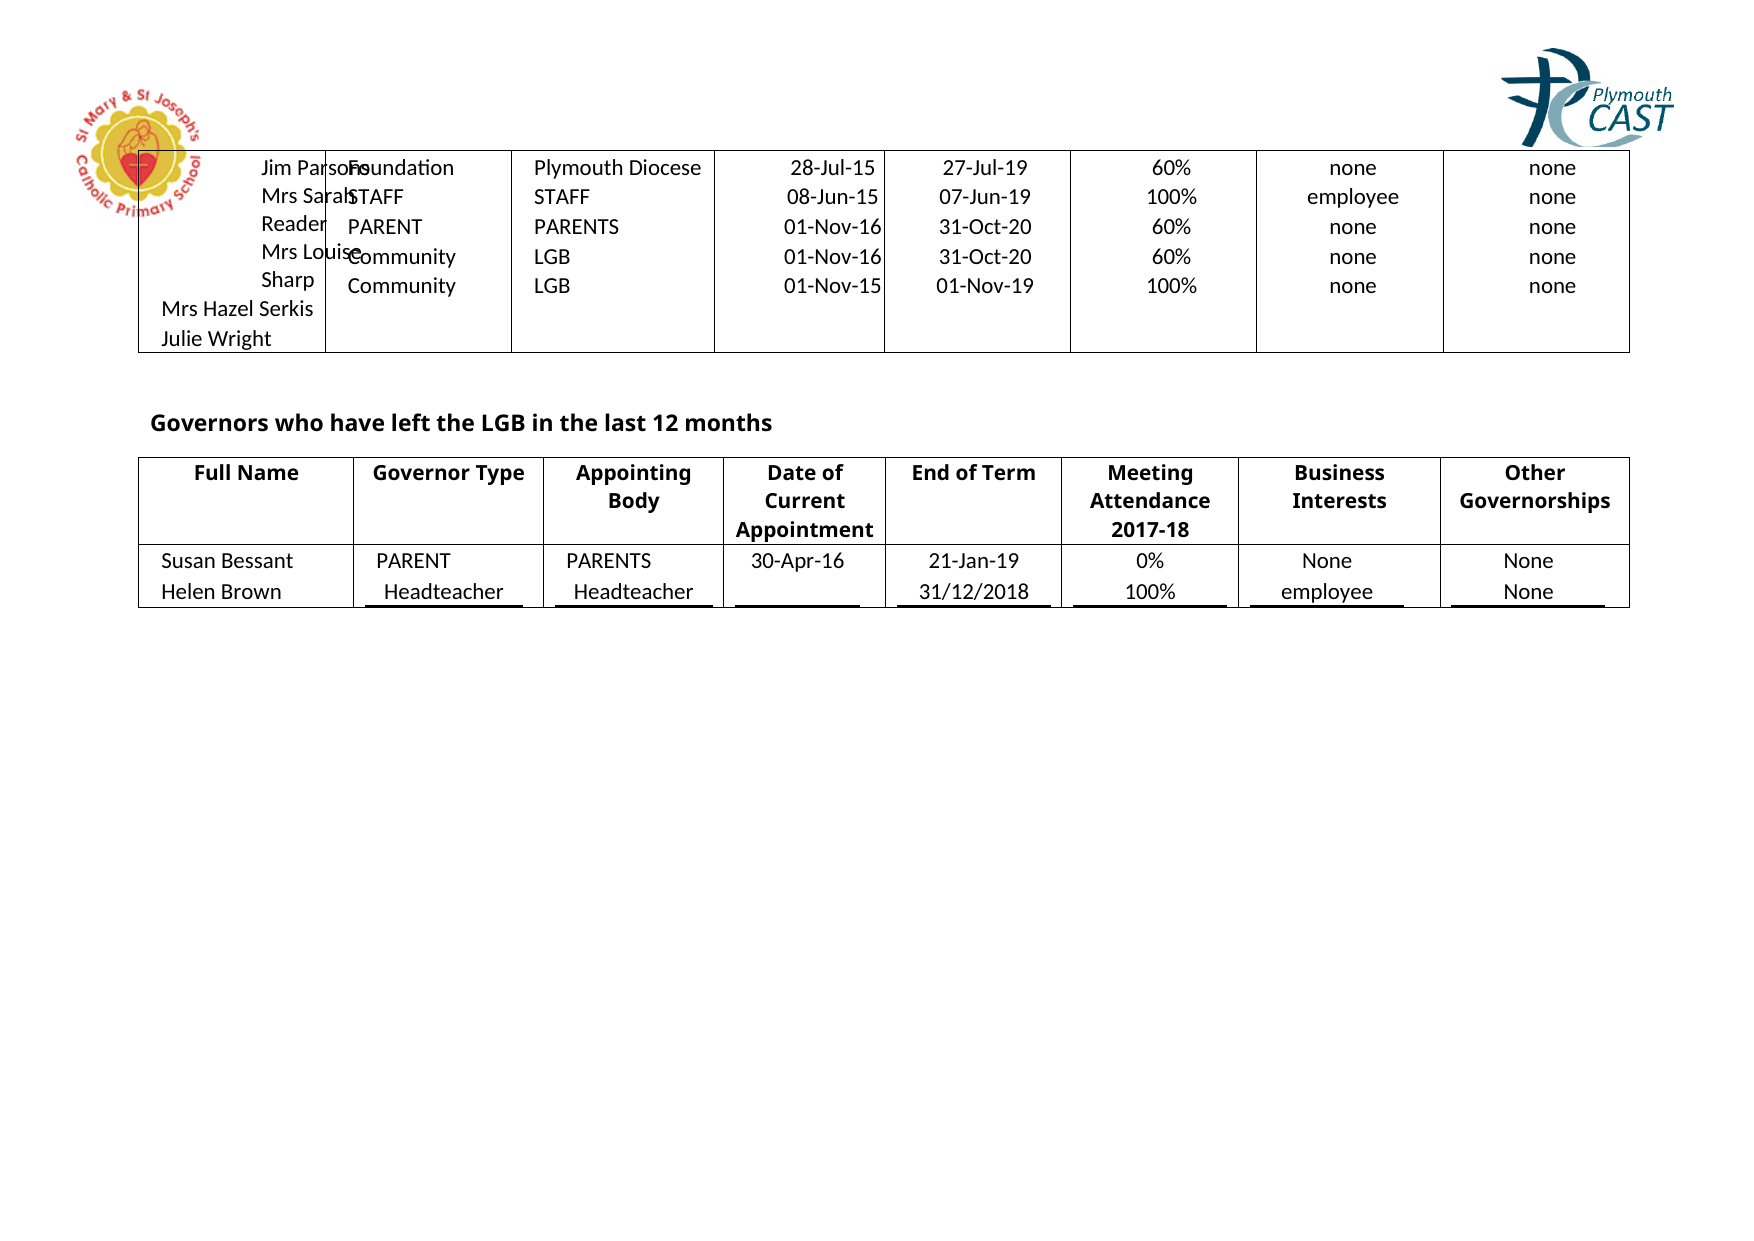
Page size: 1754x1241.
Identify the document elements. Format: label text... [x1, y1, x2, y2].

table_cell [1062, 545, 1238, 607]
table_header Appointing Body [544, 458, 723, 543]
table_cell [326, 151, 511, 352]
table_cell [1257, 151, 1443, 352]
table_cell [544, 545, 723, 607]
table_cell [512, 151, 714, 352]
table_header Business Interests [1239, 458, 1440, 543]
table_cell [139, 151, 325, 352]
table_cell [886, 545, 1061, 607]
table_header Meeting Attendance 2017-18 [1062, 458, 1238, 543]
table_header Governor Type [354, 458, 543, 543]
table_header Full Name [139, 458, 353, 543]
table_cell [1441, 545, 1629, 607]
picture [1500, 48, 1682, 146]
table_header Date of Current Appointment [724, 458, 885, 543]
table_cell [885, 151, 1070, 352]
table_cell [354, 545, 543, 607]
table_cell [1071, 151, 1256, 352]
table_cell [724, 545, 885, 607]
table_cell [1239, 545, 1440, 607]
table_header Other Governorships [1441, 458, 1629, 543]
table_header End of Term [886, 458, 1061, 543]
table_cell [1444, 151, 1629, 352]
table_cell [715, 151, 884, 352]
text Governors who have left the LGB in the last 12 months [150, 407, 1604, 438]
table_cell [139, 545, 353, 607]
